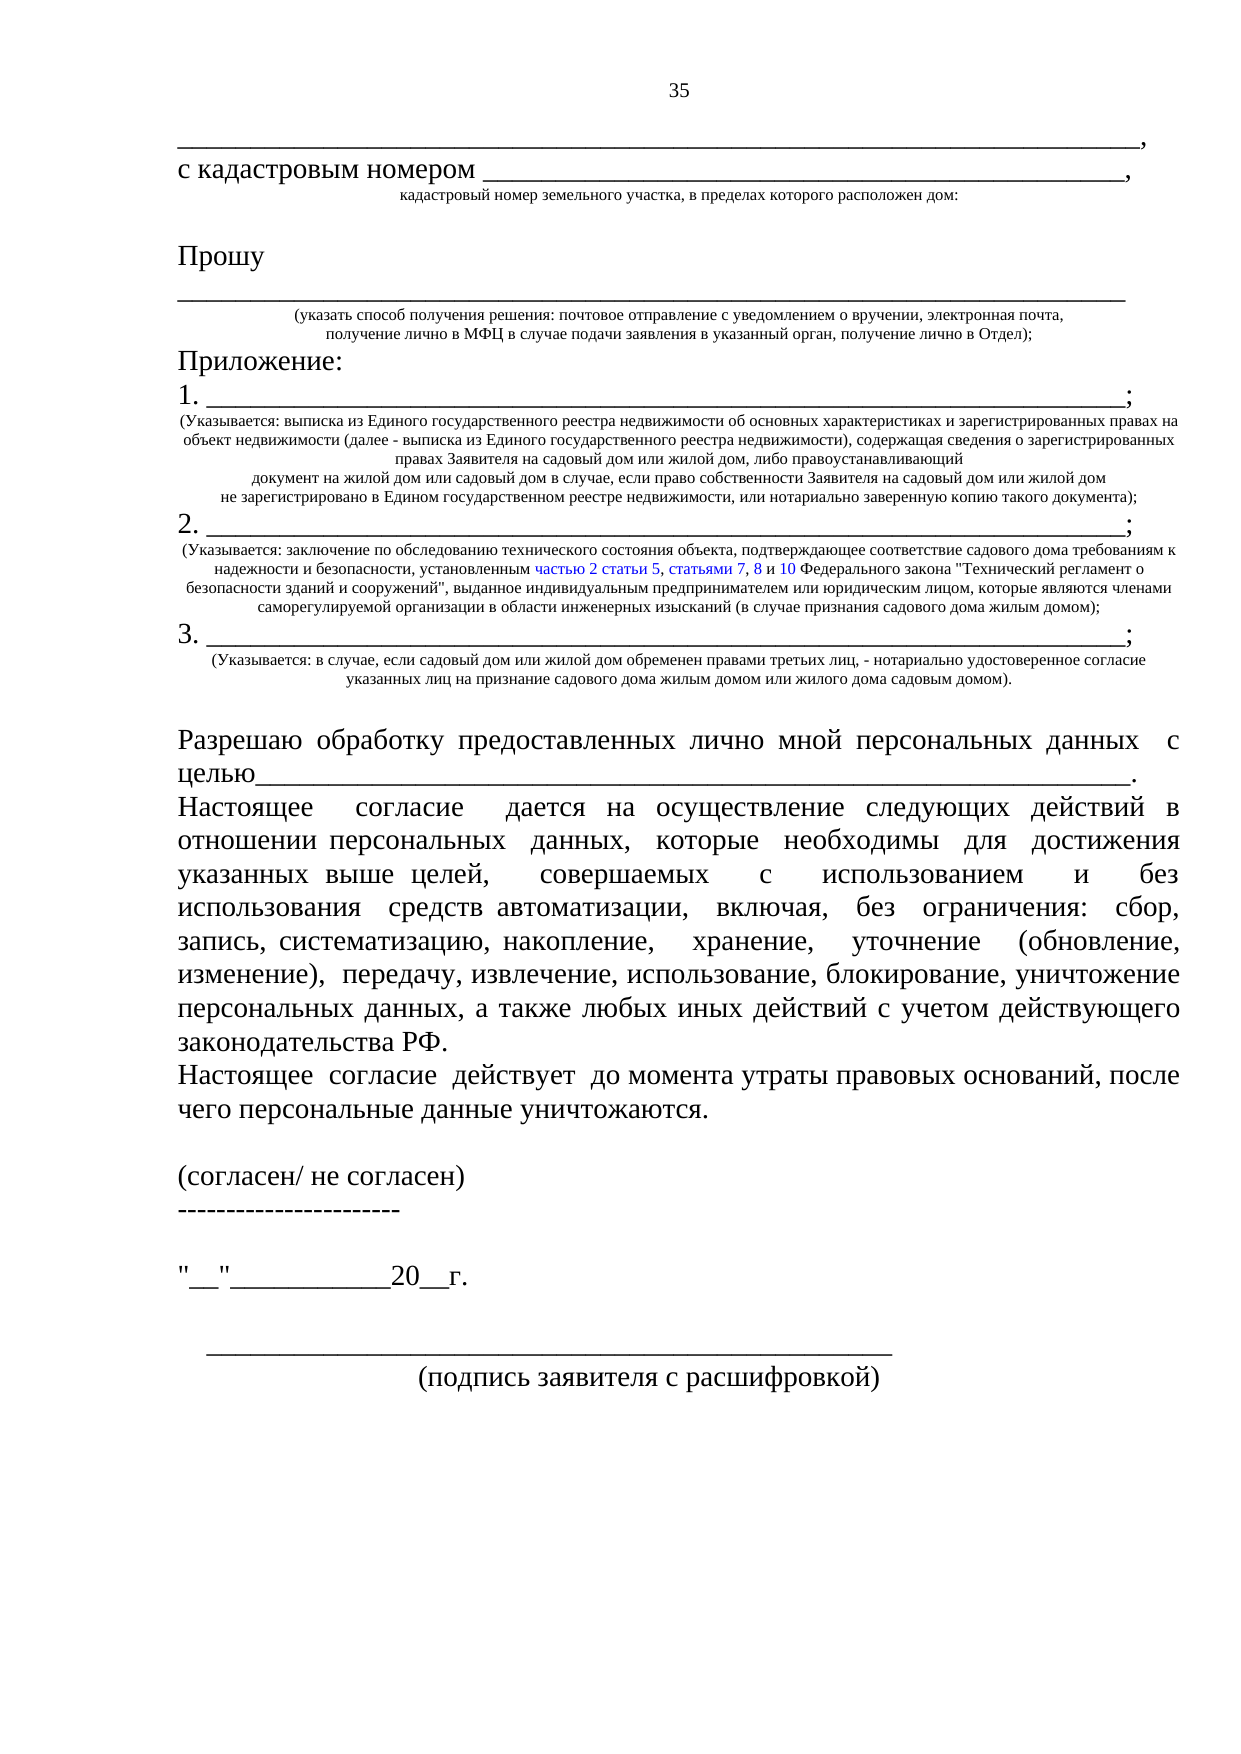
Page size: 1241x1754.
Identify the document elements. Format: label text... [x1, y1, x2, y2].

text Настоящее согласие дается на осуществление следующих действий в отношении персональных данных, которые необходимы для достижения указанных выше целей, совершаемых с использованием и без использования средств автоматизации, включая, без ограничения: сбор, запись, систематизацию, накопление, хранение, уточнение (обновление, изменение), передачу, извлечение, использование, блокирование, уничтожение персональных данных, а также любых иных действий с учетом действующего законодательства РФ. [177, 789, 1181, 1057]
text (подпись заявителя с расшифровкой) [177, 1359, 1181, 1393]
text документ на жилой дом или садовый дом в случае, если право собственности Заявителя на садовый дом или жилой дом [177, 468, 1181, 487]
text 2. _______________________________________________________________; [177, 506, 1181, 540]
text Настоящее согласие действует до момента утраты правовых оснований, после чего персональные данные уничтожаются. [177, 1057, 1181, 1124]
text с кадастровым номером ____________________________________________, [177, 152, 1181, 185]
text (Указывается: заключение по обследованию технического состояния объекта, подтверждающее соответствие садового дома требованиям к надежности и безопасности, установленным частью 2 статьи 5, статьями 7, 8 и 10 Федерального закона "Технический регламент о безопасности зданий и сооружений", выданное индивидуальным предпринимателем или юридическим лицом, которые являются членами саморегулируемой организации в области инженерных изысканий (в случае признания садового дома жилым домом); [177, 540, 1181, 616]
text (Указывается: выписка из Единого государственного реестра недвижимости об основных характеристиках и зарегистрированных правах на объект недвижимости (далее - выписка из Единого государственного реестра недвижимости), содержащая сведения о зарегистрированных правах Заявителя на садовый дом или жилой дом, либо правоустанавливающий [177, 410, 1181, 468]
text (согласен/ не согласен) [177, 1158, 1181, 1191]
text получение лично в МФЦ в случае подачи заявления в указанный орган, получение лично в Отдел); [177, 324, 1181, 343]
text Прошу _________________________________________________________________ [177, 238, 1181, 305]
text Приложение: [177, 343, 1181, 377]
text указанных лиц на признание садового дома жилым домом или жилого дома садовым домом). [177, 669, 1181, 688]
text ----------------------- [177, 1191, 1181, 1225]
text (указать способ получения решения: почтовое отправление с уведомлением о вручении, электронная почта, [177, 305, 1181, 324]
text "__"___________20__г. [177, 1258, 1181, 1292]
text (Указывается: в случае, если садовый дом или жилой дом обременен правами третьих лиц, - нотариально удостоверенное согласие [177, 650, 1181, 669]
text _______________________________________________ [177, 1292, 1181, 1359]
text 1. _______________________________________________________________; [177, 377, 1181, 410]
text __________________________________________________________________, [177, 118, 1181, 152]
text кадастровый номер земельного участка, в пределах которого расположен дом: [177, 185, 1181, 204]
text не зарегистрировано в Едином государственном реестре недвижимости, или нотариально заверенную копию такого документа); [177, 487, 1181, 506]
text Разрешаю обработку предоставленных лично мной персональных данных с целью____________________________________________________________. [177, 722, 1181, 789]
text 3. _______________________________________________________________; [177, 616, 1181, 650]
